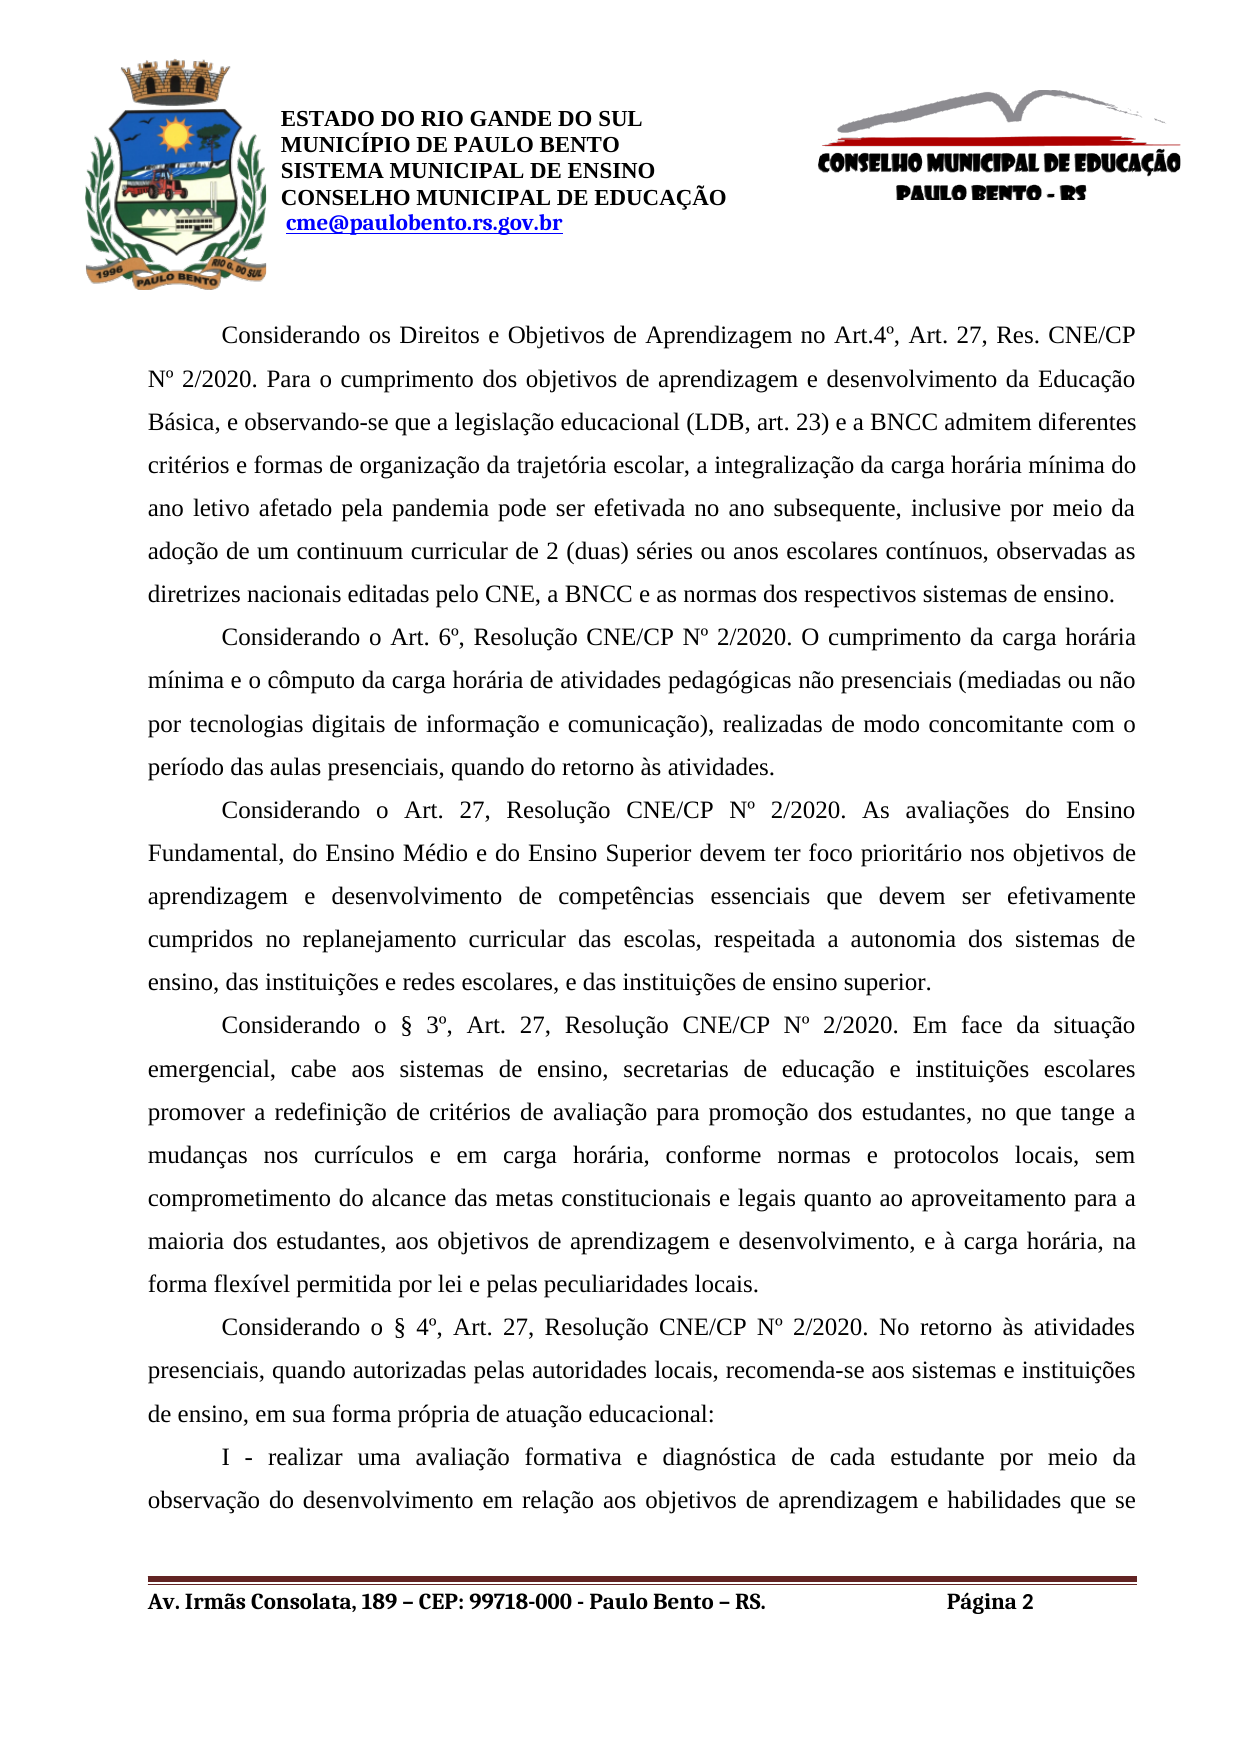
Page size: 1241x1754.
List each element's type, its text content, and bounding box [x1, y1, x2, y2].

picture [85, 58, 266, 287]
text Considerando o § 3º, Art. 27, Resolução CNE/CP Nº 2/2020. Em face da situação emergencial, cabe aos sistemas de ensino, secretarias de educação e instituições escolares promover a redefinição de critérios de avaliação para promoção dos estudantes, no que tange a mudanças nos currículos e em carga horária, conforme normas e protocolos locais, sem comprometimento do alcance das metas constitucionais e legais quanto ao aproveitamento para a maioria dos estudantes, aos objetivos de aprendizagem e desenvolvimento, e à carga horária, na forma flexível permitida por lei e pelas peculiaridades locais. [148, 1011, 1137, 1298]
text Considerando o Art. 6º, Resolução CNE/CP Nº 2/2020. O cumprimento da carga horária mínima e o cômputo da carga horária de atividades pedagógicas não presenciais (mediadas ou não por tecnologias digitais de informação e comunicação), realizadas de modo concomitante com o período das aulas presenciais, quando do retorno às atividades. [148, 622, 1137, 781]
text Considerando os Direitos e Objetivos de Aprendizagem no Art.4º, Art. 27, Res. CNE/CP Nº 2/2020. Para o cumprimento dos objetivos de aprendizagem e desenvolvimento da Educação Básica, e observando-se que a legislação educacional (LDB, art. 23) e a BNCC admitem diferentes critérios e formas de organização da trajetória escolar, a integralização da carga horária mínima do ano letivo afetado pela pandemia pode ser efetivada no ano subsequente, inclusive por meio da adoção de um continuum curricular de 2 (duas) séries ou anos escolares contínuos, observadas as diretrizes nacionais editadas pelo CNE, a BNCC e as normas dos respectivos sistemas de ensino. [148, 321, 1137, 608]
text Considerando o Art. 27, Resolução CNE/CP Nº 2/2020. As avaliações do Ensino Fundamental, do Ensino Médio e do Ensino Superior devem ter foco prioritário nos objetivos de aprendizagem e desenvolvimento de competências essenciais que devem ser efetivamente cumpridos no replanejamento curricular das escolas, respeitada a autonomia dos sistemas de ensino, das instituições e redes escolares, e das instituições de ensino superior. [148, 795, 1137, 996]
text Considerando o § 4º, Art. 27, Resolução CNE/CP Nº 2/2020. No retorno às atividades presenciais, quando autorizadas pelas autoridades locais, recomenda-se aos sistemas e instituições de ensino, em sua forma própria de atuação educacional: [148, 1312, 1137, 1427]
picture [817, 90, 1181, 200]
